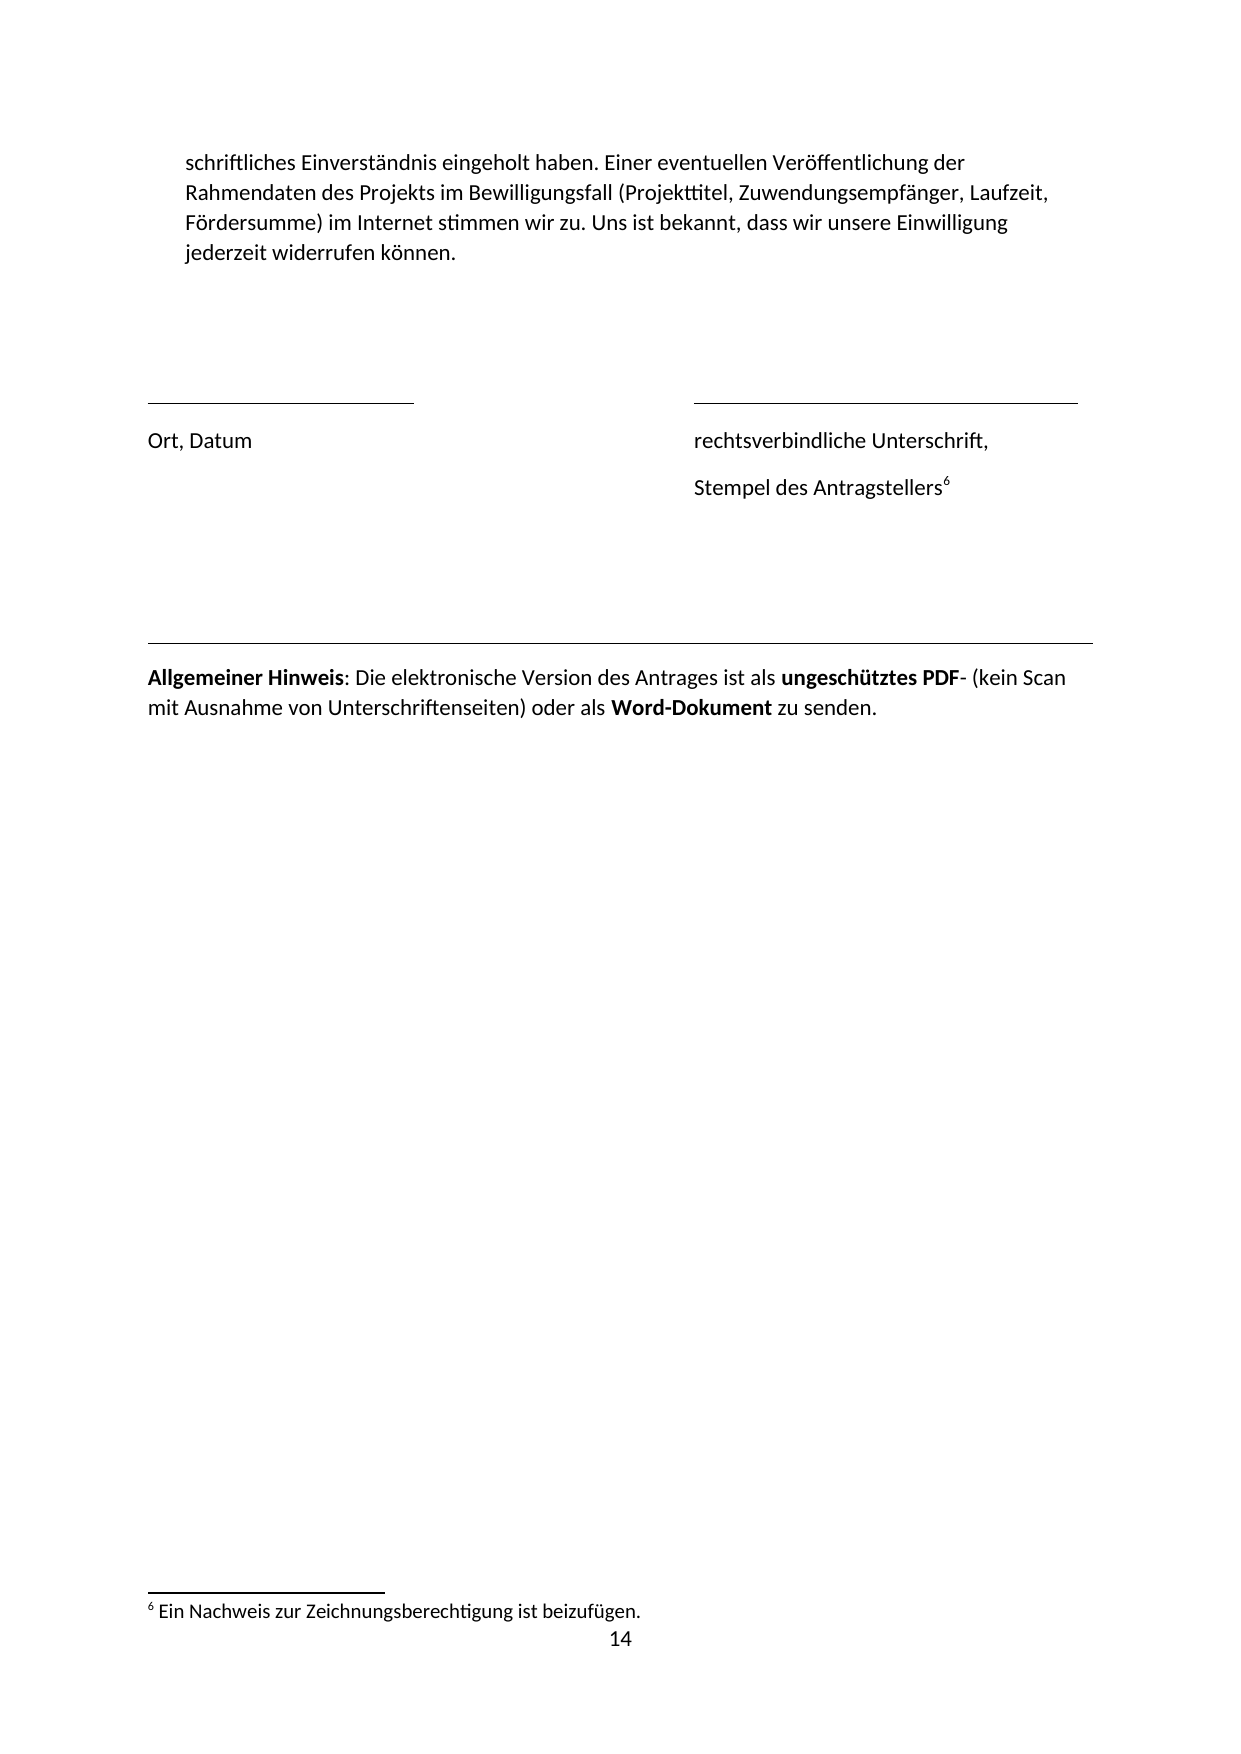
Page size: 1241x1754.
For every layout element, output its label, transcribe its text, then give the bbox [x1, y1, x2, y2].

text Ort, Datum rechtsverbindliche Unterschrift, [148, 426, 1093, 454]
text Stempel des Antragstellers [148, 473, 1093, 501]
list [148, 148, 1093, 266]
text Allgemeiner Hinweis: Die elektronische Version des Antrages ist als ungeschütztes PDF- (kein Scan mit Ausnahme von Unterschriftenseiten) oder als Word-Dokument zu senden. [148, 663, 1093, 721]
